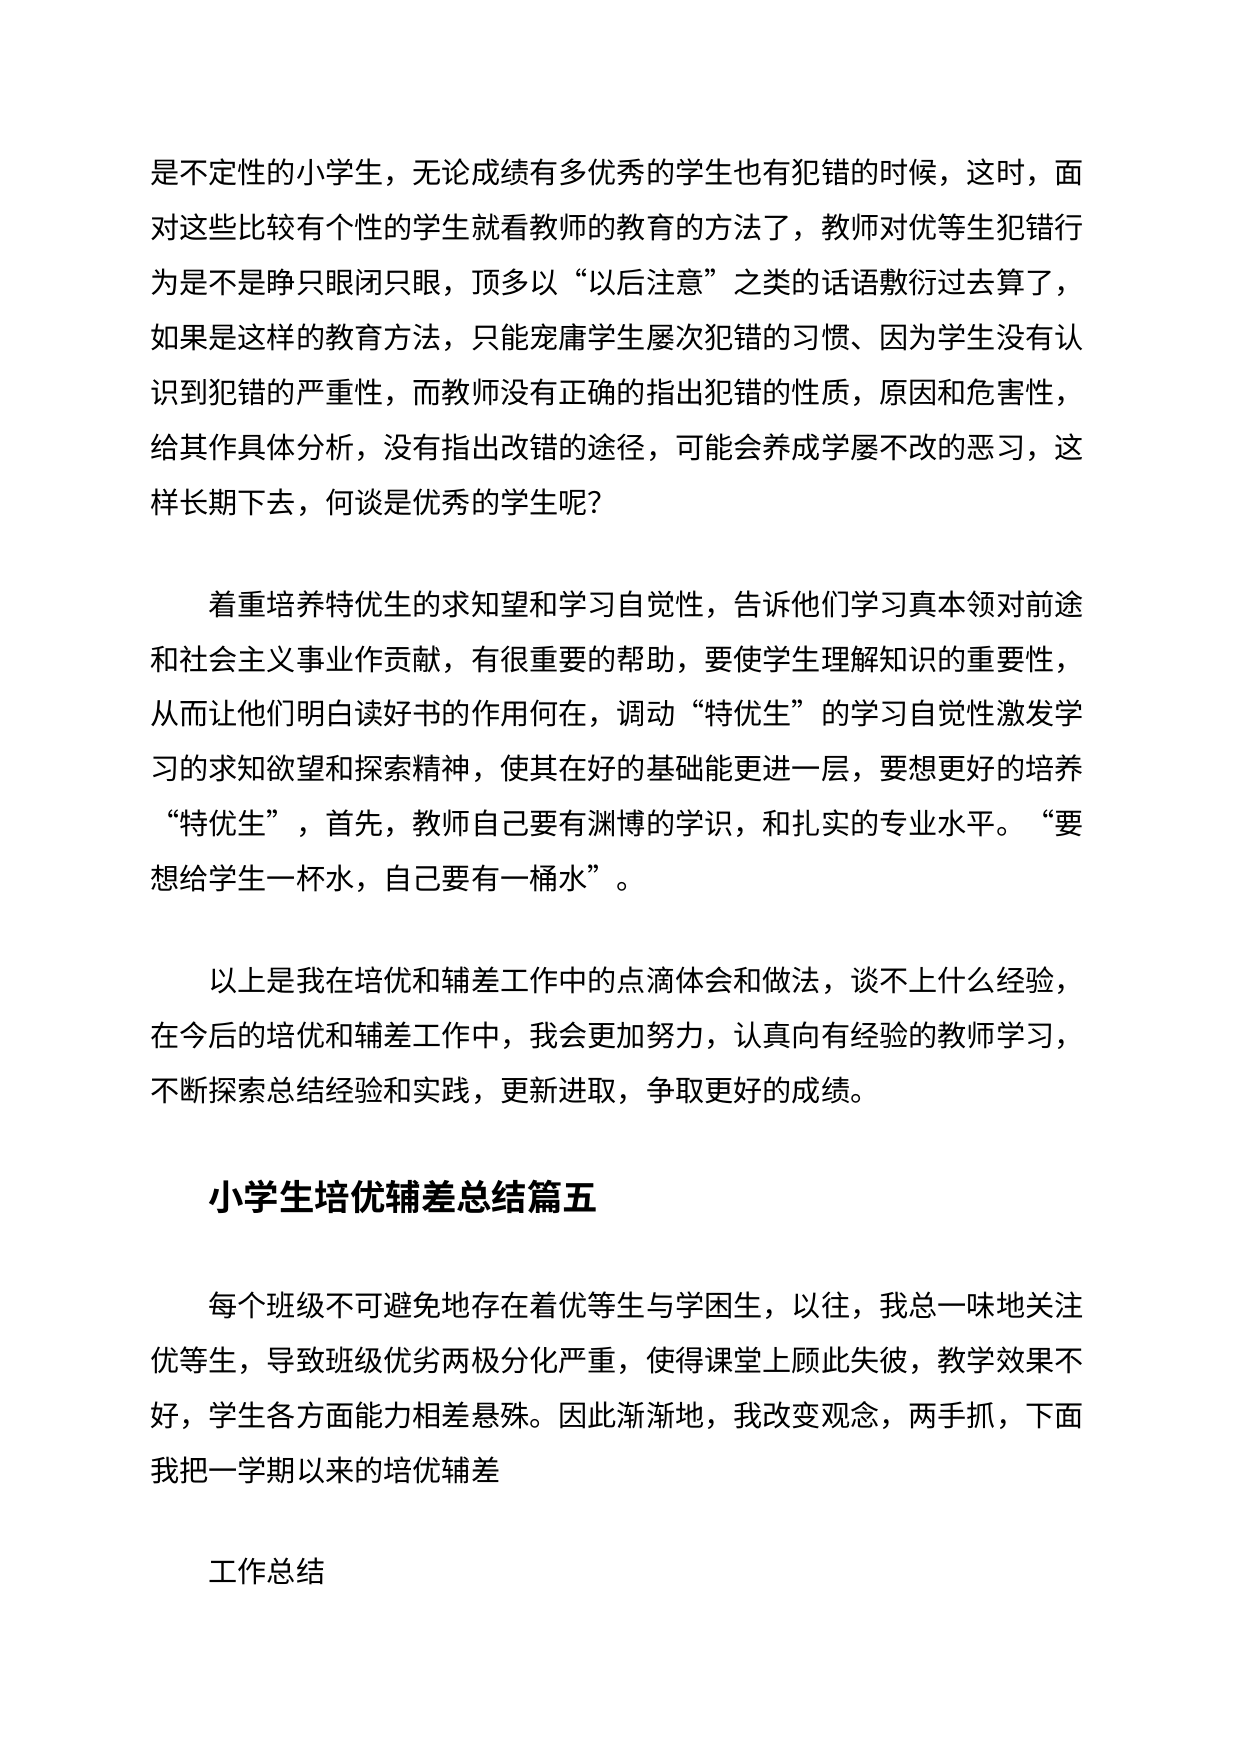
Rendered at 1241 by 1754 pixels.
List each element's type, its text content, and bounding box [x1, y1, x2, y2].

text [150, 150, 1090, 522]
text 着重培养特优生的求知望和学习自觉性，告诉他们学习真本领对前途和社会主义事业作贡献，有很重要的帮助，要使学生理解知识的重要性，从而让他们明白读好书的作用何在，调动“特优生”的学习自觉性激发学习的求知欲望和探索精神，使其在好的基础能更进一层，要想更好的培养“特优生”，首先，教师自己要有渊博的学识，和扎实的专业水平。“要想给学生一杯水，自己要有一桶水”。 [150, 581, 1090, 898]
text 以上是我在培优和辅差工作中的点滴体会和做法，谈不上什么经验，在今后的培优和辅差工作中，我会更加努力，认真向有经验的教师学习，不断探索总结经验和实践，更新进取，争取更好的成绩。 [150, 957, 1090, 1109]
text 工作总结 [150, 1549, 1090, 1591]
text 小学生培优辅差总结篇五 [150, 1169, 1090, 1220]
text 每个班级不可避免地存在着优等生与学困生，以往，我总一味地关注优等生，导致班级优劣两极分化严重，使得课堂上顾此失彼，教学效果不好，学生各方面能力相差悬殊。因此渐渐地，我改变观念，两手抓，下面我把一学期以来的培优辅差 [150, 1282, 1090, 1489]
